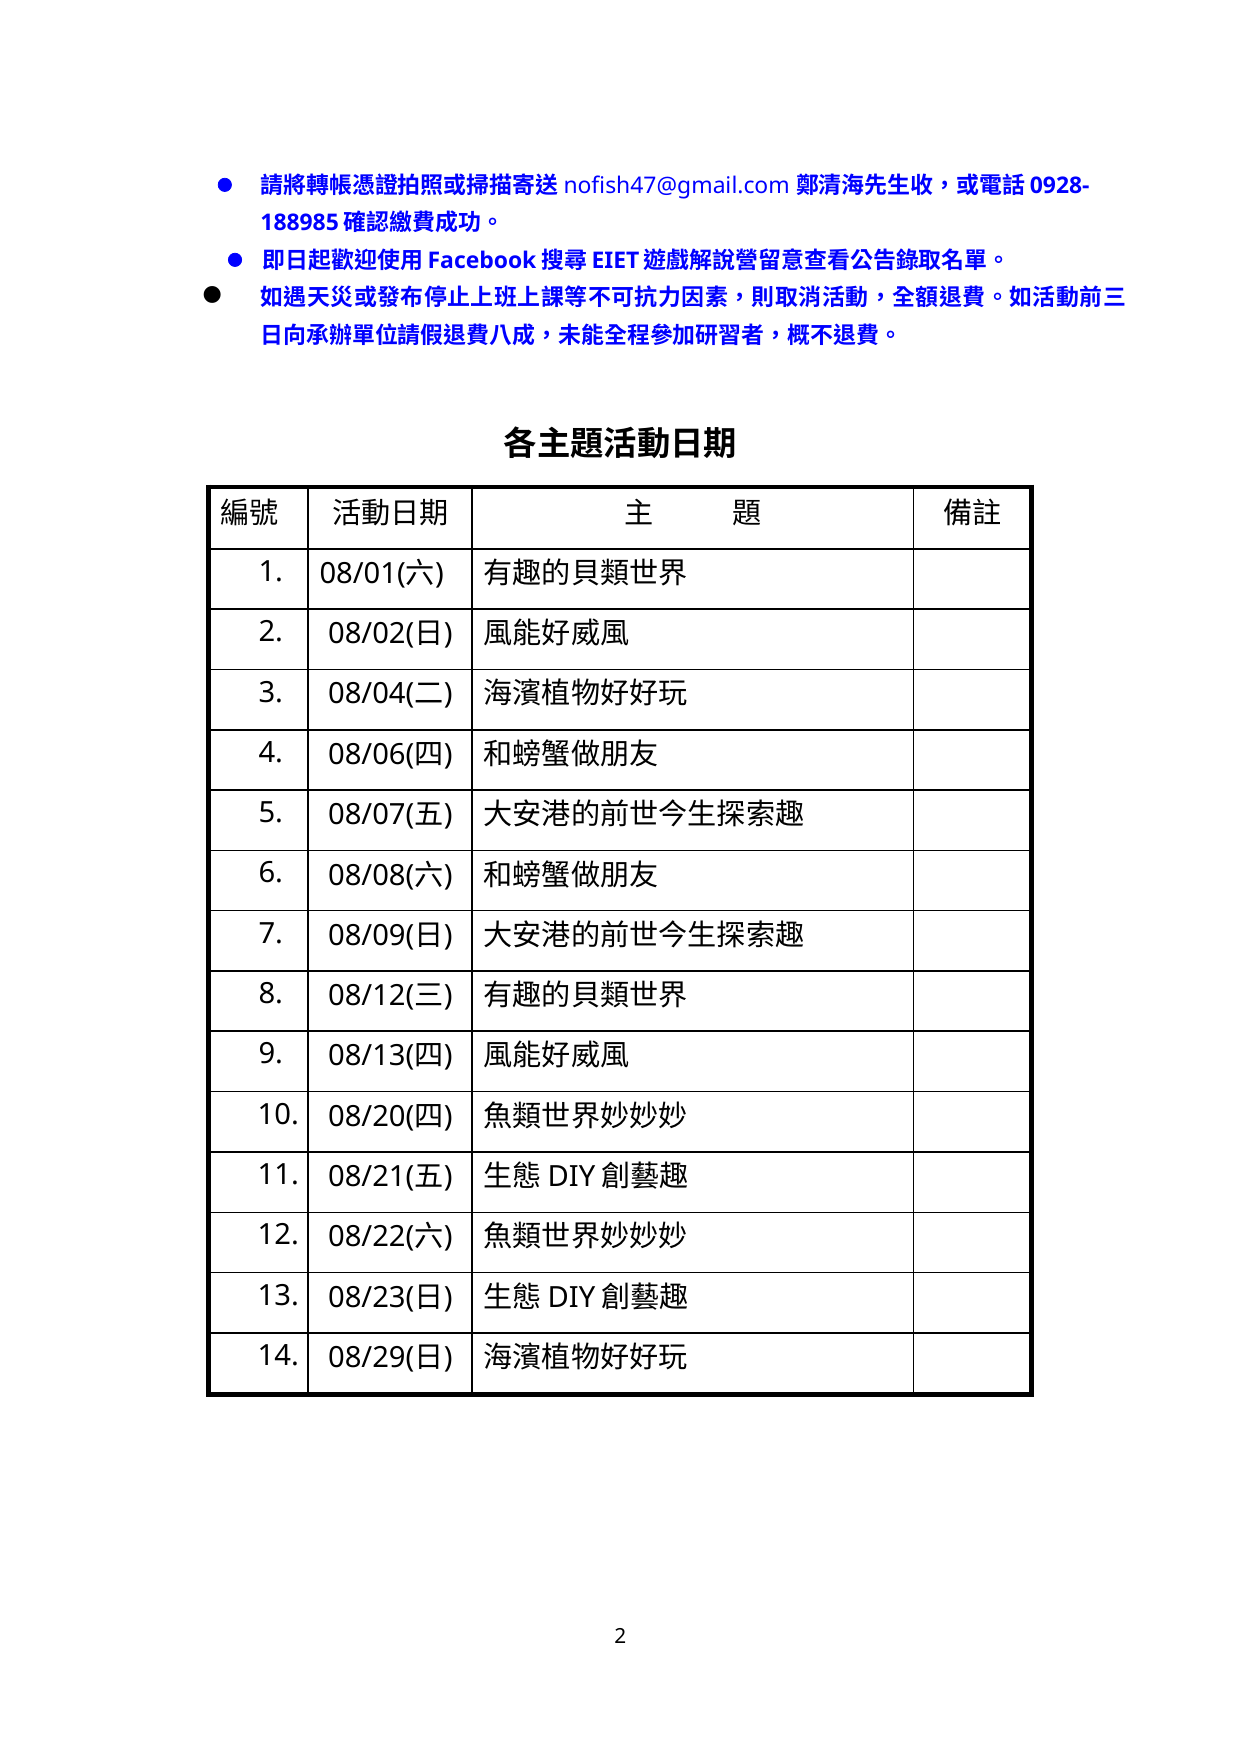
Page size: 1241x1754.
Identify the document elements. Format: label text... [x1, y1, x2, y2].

table_cell 大安港的前世今生探索趣 [473, 911, 913, 970]
table_header 編號 [211, 489, 307, 548]
table_cell 風能好威風 [473, 1032, 913, 1091]
table_cell [914, 791, 1029, 849]
table_cell [211, 610, 307, 668]
table_header 備註 [914, 489, 1029, 548]
table_cell [211, 1334, 307, 1392]
table_cell 和螃蟹做朋友 [473, 731, 913, 789]
table_cell 大安港的前世今生探索趣 [473, 791, 913, 849]
table_cell [914, 550, 1029, 608]
table_cell [914, 1273, 1029, 1332]
table_cell [914, 670, 1029, 729]
table_cell 08/13(四) [309, 1032, 471, 1091]
table_cell 08/23(日) [309, 1273, 471, 1332]
table_cell 08/20(四) [309, 1092, 471, 1151]
table_cell [914, 1092, 1029, 1151]
table_cell [211, 911, 307, 970]
table_cell 08/09(日) [309, 911, 471, 970]
table_cell [211, 670, 307, 729]
table_cell 08/02(日) [309, 610, 471, 668]
list 如遇天災或發布停止上班上課等不可抗力因素，則取消活動，全額退費。如活動前三日向承辦單位請假退費八成，未能全程參加研習者，概不退費。 [201, 277, 1128, 352]
table_cell 08/07(五) [309, 791, 471, 849]
table_cell [211, 550, 307, 608]
table_cell 有趣的貝類世界 [473, 550, 913, 608]
table_cell 08/04(二) [309, 670, 471, 729]
table_cell 海濱植物好好玩 [473, 1334, 913, 1392]
table_cell 08/08(六) [309, 851, 471, 910]
table_cell 08/06(四) [309, 731, 471, 789]
table_cell [914, 731, 1029, 789]
table_cell [914, 1153, 1029, 1211]
table_cell 生態DIY創藝趣 [473, 1273, 913, 1332]
table_cell 風能好威風 [473, 610, 913, 668]
table_cell [914, 1213, 1029, 1272]
table_cell [211, 1213, 307, 1272]
table_cell 魚類世界妙妙妙 [473, 1092, 913, 1151]
table_cell 和螃蟹做朋友 [473, 851, 913, 910]
table_header 活動日期 [309, 489, 471, 548]
table_cell 08/01(六) [309, 550, 471, 608]
table_cell 08/22(六) [309, 1213, 471, 1272]
table_cell [914, 1334, 1029, 1392]
table_cell [914, 911, 1029, 970]
table_cell [211, 851, 307, 910]
table_cell [211, 791, 307, 849]
table_cell [914, 851, 1029, 910]
table_cell [914, 610, 1029, 668]
table_cell [211, 1092, 307, 1151]
table_cell 魚類世界妙妙妙 [473, 1213, 913, 1272]
table_cell 08/21(五) [309, 1153, 471, 1211]
table_cell 海濱植物好好玩 [473, 670, 913, 729]
table_cell [211, 731, 307, 789]
table_cell 有趣的貝類世界 [473, 972, 913, 1030]
table_cell [914, 1032, 1029, 1091]
list 請將轉帳憑證拍照或掃描寄送 nofish47@gmail.com 鄭清海先生收，或電話0928-188985確認繳費成功。 [216, 164, 1128, 239]
table_cell [211, 1032, 307, 1091]
table_header 主 題 [473, 489, 913, 548]
table_cell [914, 972, 1029, 1030]
list 即日起歡迎使用Facebook搜尋EIET遊戲解說營留意查看公告錄取名單。 [187, 239, 1128, 277]
table_cell 08/29(日) [309, 1334, 471, 1392]
text 各主題活動日期 [112, 417, 1128, 465]
table_cell 08/12(三) [309, 972, 471, 1030]
table_cell [211, 1153, 307, 1211]
table_cell [211, 972, 307, 1030]
table_cell [211, 1273, 307, 1332]
table_cell 生態DIY創藝趣 [473, 1153, 913, 1211]
